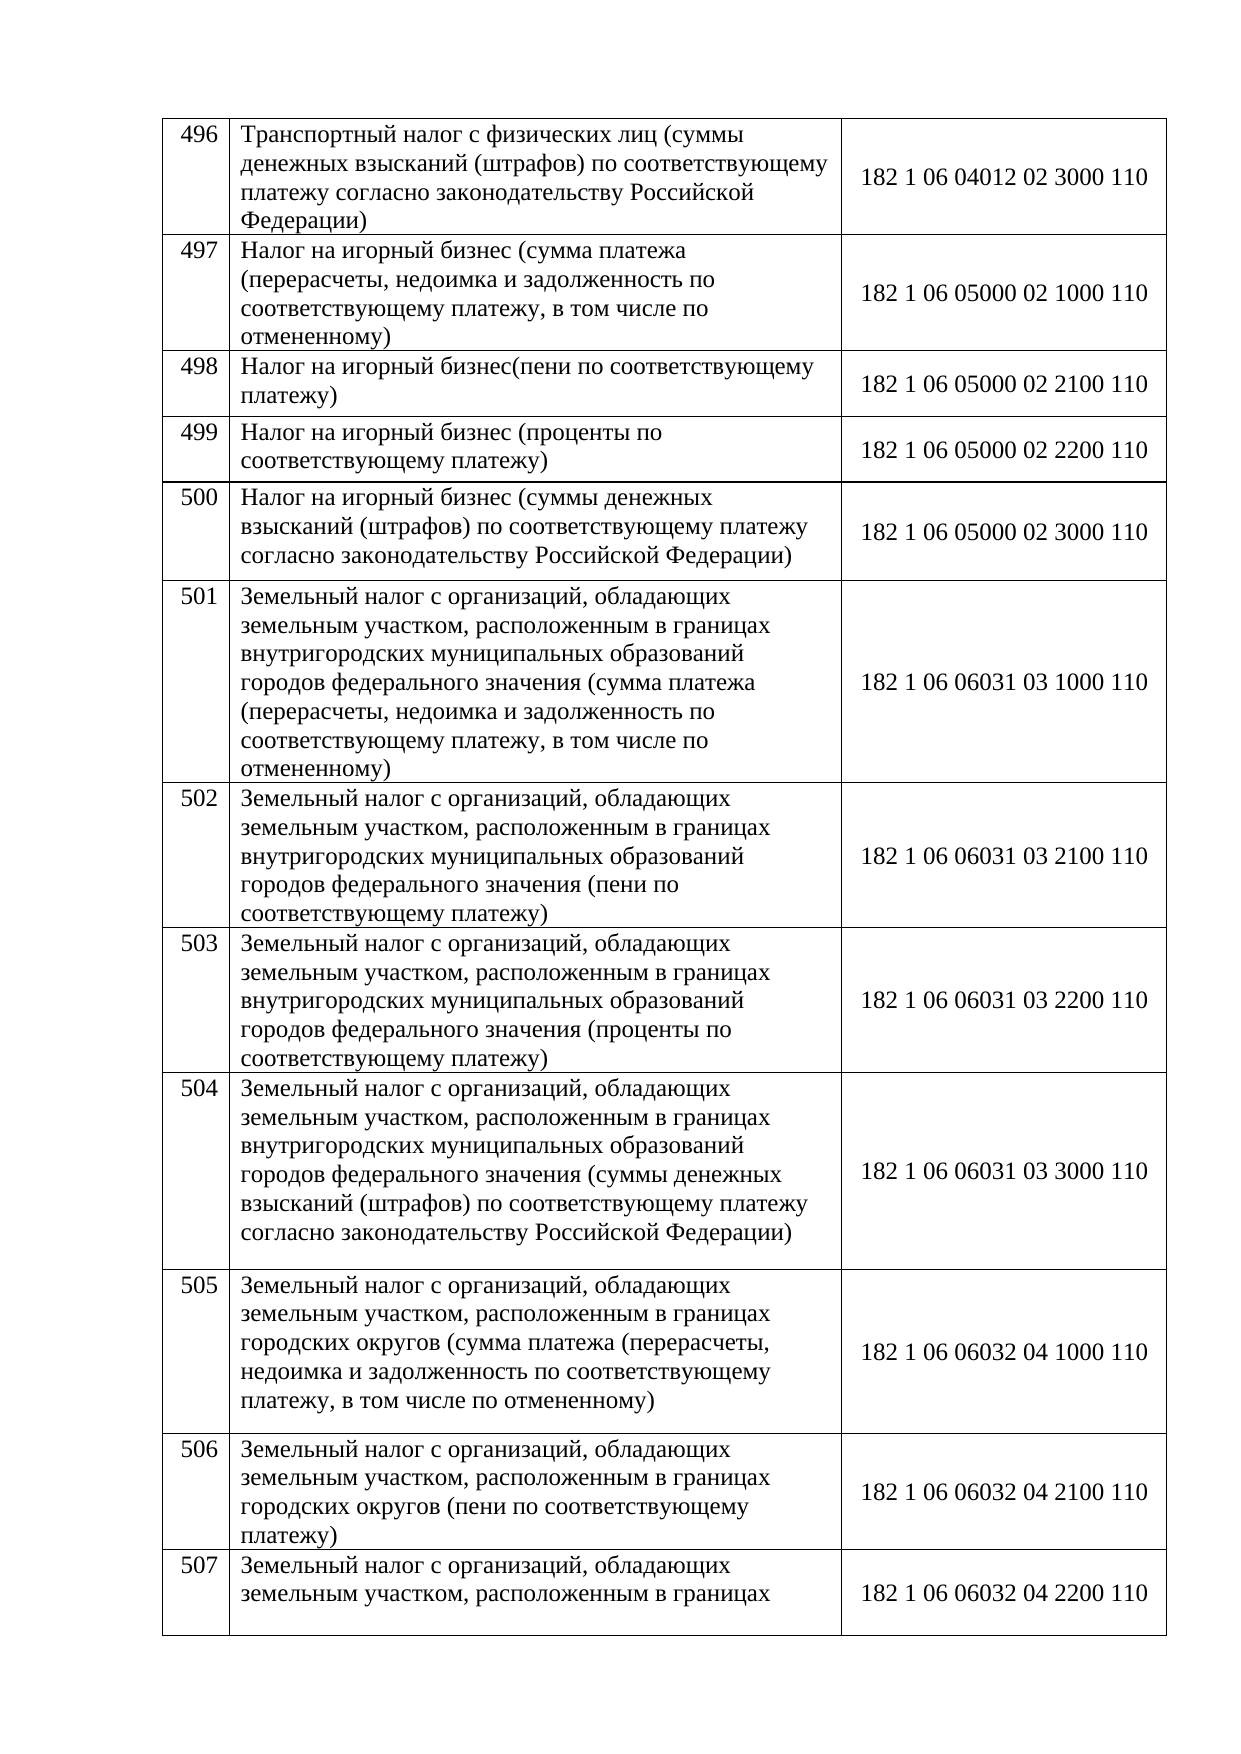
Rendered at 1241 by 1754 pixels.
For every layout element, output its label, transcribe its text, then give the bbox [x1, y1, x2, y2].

table_cell 505 [163, 1270, 229, 1433]
table_cell Налог на игорный бизнес(пени по соответствующему платежу) [230, 351, 841, 416]
table_cell 182 1 06 06032 04 1000 110 [842, 1270, 1166, 1433]
table_cell 182 1 06 05000 02 2100 110 [842, 351, 1166, 416]
table_cell Транспортный налог с физических лиц (суммы денежных взысканий (штрафов) по соответствующему платежу согласно законодательству Российской Федерации) [230, 119, 841, 234]
table_cell Налог на игорный бизнес (суммы денежных взысканий (штрафов) по соответствующему платежу согласно законодательству Российской Федерации) [230, 483, 841, 580]
table_cell 182 1 06 06031 03 2200 110 [842, 928, 1166, 1072]
table_cell Земельный налог с организаций, обладающих земельным участком, расположенным в границах внутригородских муниципальных образований городов федерального значения (сумма платежа (перерасчеты, недоимка и задолженность по соответствующему платежу, в том числе по отмененному) [230, 581, 841, 782]
table_cell 182 1 06 05000 02 1000 110 [842, 235, 1166, 350]
table_cell Земельный налог с организаций, обладающих земельным участком, расположенным в границах внутригородских муниципальных образований городов федерального значения (суммы денежных взысканий (штрафов) по соответствующему платежу согласно законодательству Российской Федерации) [230, 1073, 841, 1269]
table_cell 499 [163, 417, 229, 481]
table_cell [230, 1550, 841, 1635]
table_cell 503 [163, 928, 229, 1072]
table_cell 501 [163, 581, 229, 782]
table_cell 182 1 06 05000 02 3000 110 [842, 483, 1166, 580]
table_cell Земельный налог с организаций, обладающих земельным участком, расположенным в границах внутригородских муниципальных образований городов федерального значения (пени по соответствующему платежу) [230, 783, 841, 927]
table_cell 502 [163, 783, 229, 927]
table_cell 498 [163, 351, 229, 416]
table_cell Земельный налог с организаций, обладающих земельным участком, расположенным в границах внутригородских муниципальных образований городов федерального значения (проценты по соответствующему платежу) [230, 928, 841, 1072]
table_cell Налог на игорный бизнес (проценты по соответствующему платежу) [230, 417, 841, 481]
table_cell 497 [163, 235, 229, 350]
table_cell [842, 1550, 1166, 1635]
table_cell 182 1 06 06031 03 1000 110 [842, 581, 1166, 782]
table_cell Налог на игорный бизнес (сумма платежа (перерасчеты, недоимка и задолженность по соответствующему платежу, в том числе по отмененному) [230, 235, 841, 350]
table_cell 496 [163, 119, 229, 234]
table_cell 506 [163, 1434, 229, 1549]
table_cell 507 [163, 1550, 229, 1635]
table_cell 182 1 06 04012 02 3000 110 [842, 119, 1166, 234]
table_cell 182 1 06 05000 02 2200 110 [842, 417, 1166, 481]
table_cell 182 1 06 06032 04 2100 110 [842, 1434, 1166, 1549]
table_cell 182 1 06 06031 03 2100 110 [842, 783, 1166, 927]
table_cell 504 [163, 1073, 229, 1269]
table_cell 182 1 06 06031 03 3000 110 [842, 1073, 1166, 1269]
table_cell 500 [163, 483, 229, 580]
table_cell Земельный налог с организаций, обладающих земельным участком, расположенным в границах городских округов (сумма платежа (перерасчеты, недоимка и задолженность по соответствующему платежу, в том числе по отмененному) [230, 1270, 841, 1433]
table_cell Земельный налог с организаций, обладающих земельным участком, расположенным в границах городских округов (пени по соответствующему платежу) [230, 1434, 841, 1549]
